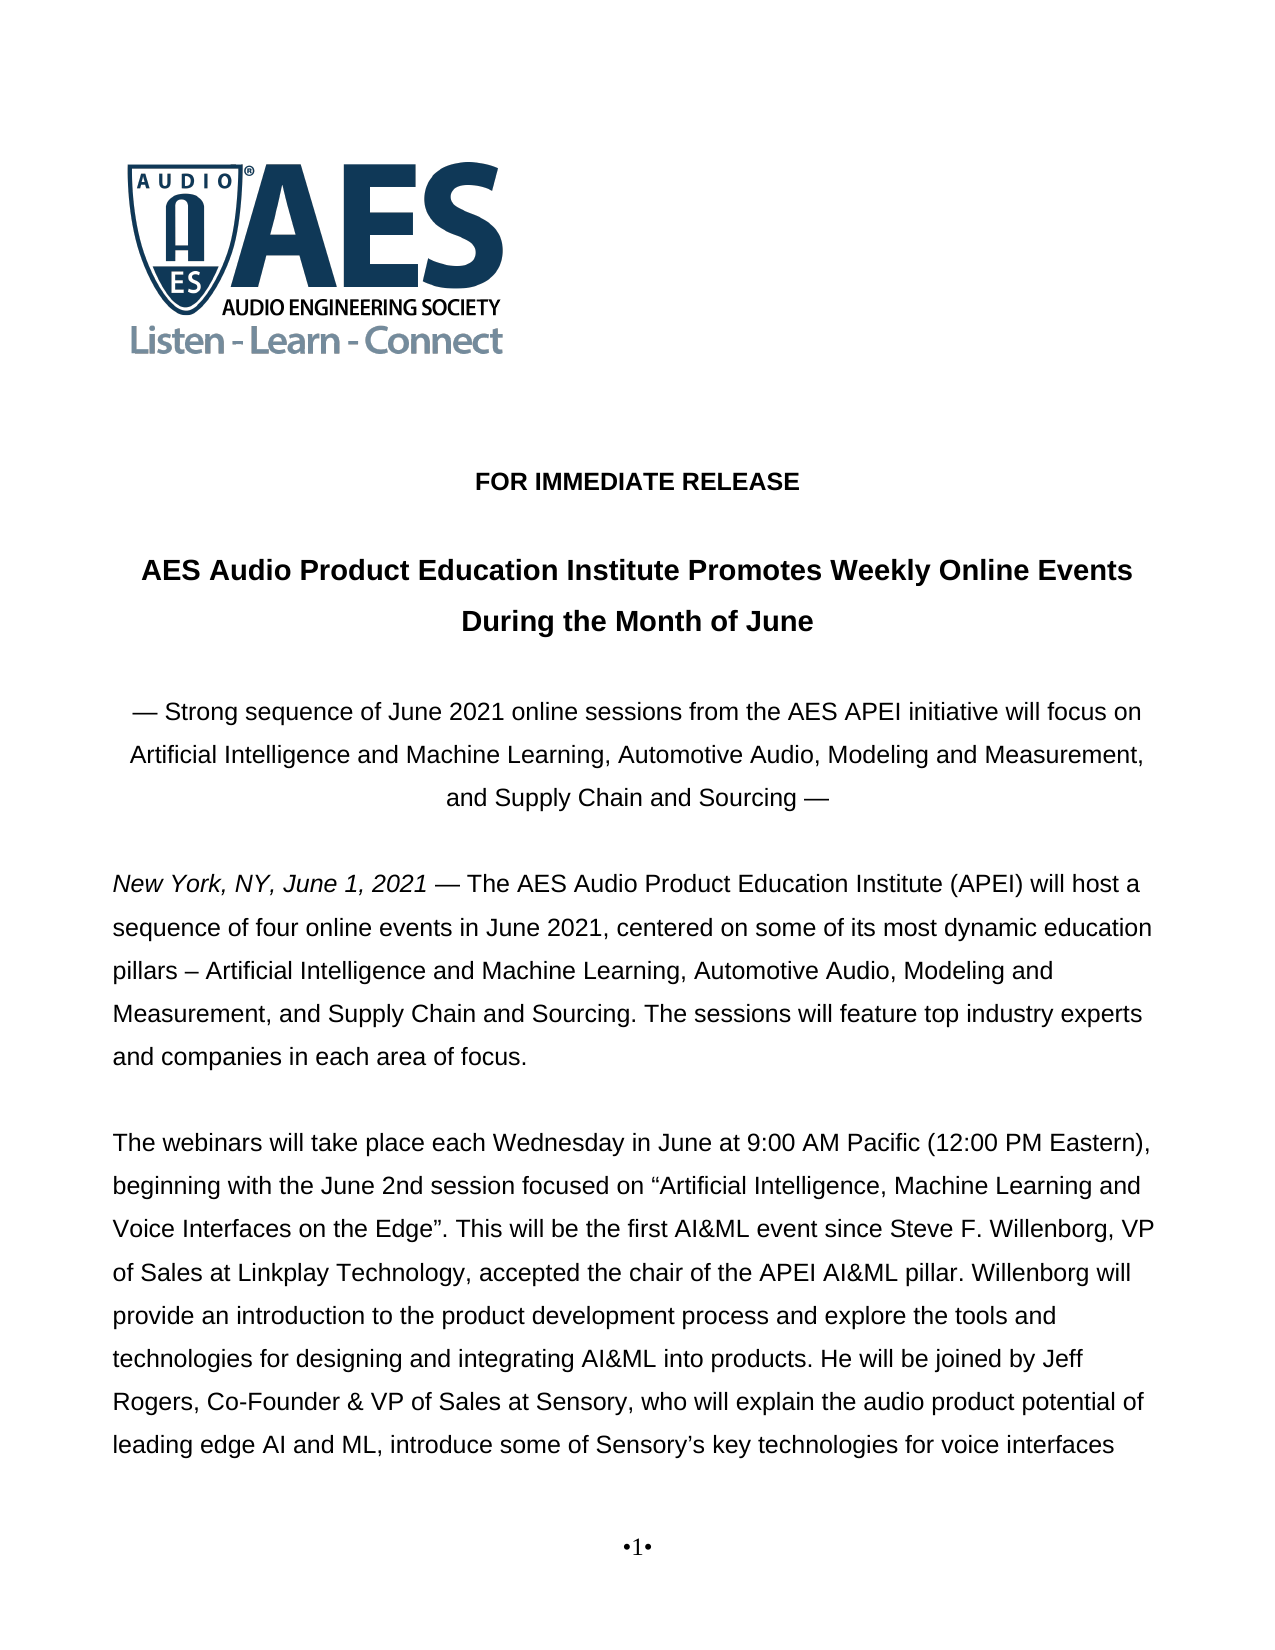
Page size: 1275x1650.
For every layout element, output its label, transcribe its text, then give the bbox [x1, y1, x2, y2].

text — Strong sequence of June 2021 online sessions from the AES APEI initiative will focus on Artificial Intelligence and Machine Learning, Automotive Audio, Modeling and Measurement, and Supply Chain and Sourcing — [112, 697, 1162, 812]
text New York, NY, June 1, 2021 — The AES Audio Product Education Institute (APEI) will host a sequence of four online events in June 2021, centered on some of its most dynamic education pillars – Artificial Intelligence and Machine Learning, Automotive Audio, Modeling and Measurement, and Supply Chain and Sourcing. The sessions will feature top industry experts and companies in each area of focus. [112, 869, 1162, 1071]
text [112, 1128, 1162, 1459]
text FOR IMMEDIATE RELEASE [112, 467, 1162, 496]
picture [119, 150, 511, 367]
text AES Audio Product Education Institute Promotes Weekly Online Events During the Month of June [112, 553, 1162, 637]
